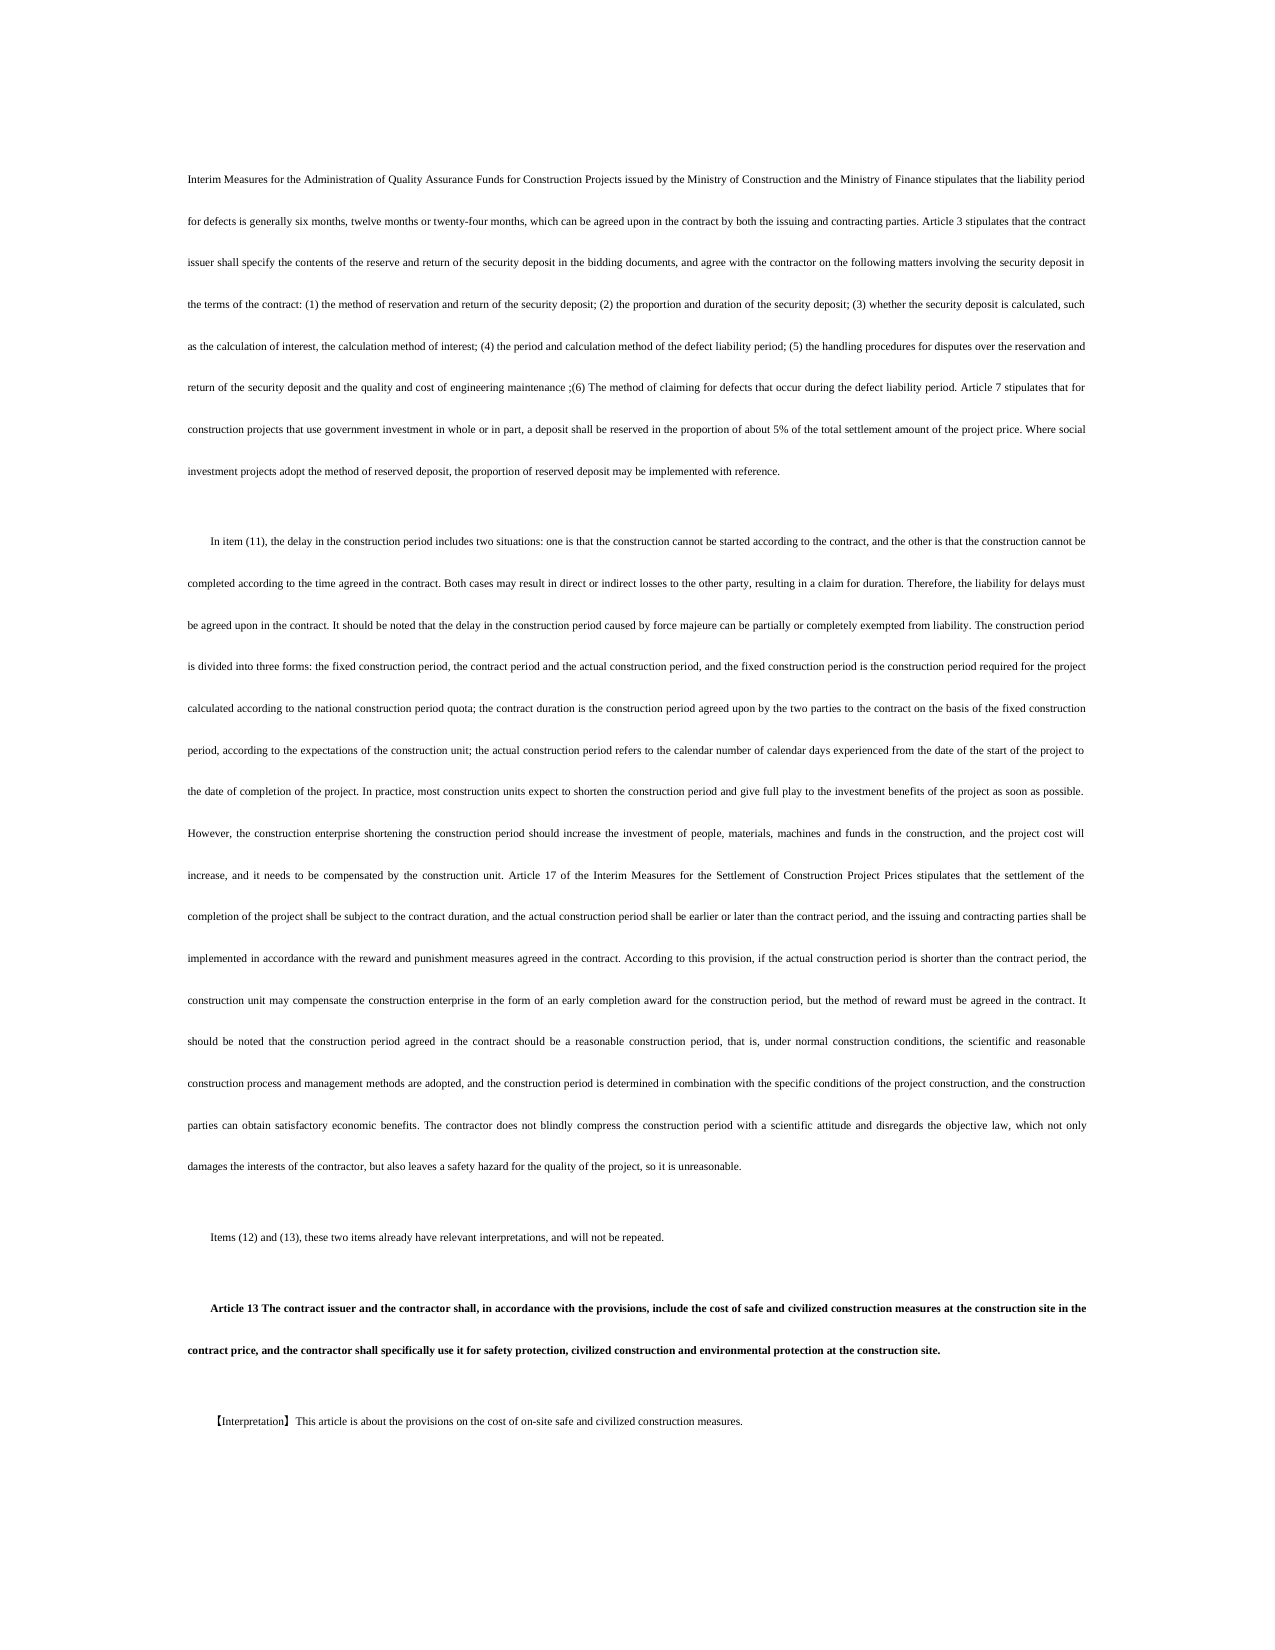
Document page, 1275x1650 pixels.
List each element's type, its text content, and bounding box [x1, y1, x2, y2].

text 【Interpretation】This article is about the provisions on the cost of on-site safe and civilized construction measures. [187, 1392, 1088, 1433]
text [187, 150, 1088, 483]
text Article 13 The contract issuer and the contractor shall, in accordance with the provisions, include the cost of safe and civilized construction measures at the construction site in the contract price, and the contractor shall specifically use it for safety protection, civilized construction and environmental protection at the construction site. [187, 1279, 1088, 1362]
text In item (11), the delay in the construction period includes two situations: one is that the construction cannot be started according to the contract, and the other is that the construction cannot be completed according to the time agreed in the contract. Both cases may result in direct or indirect losses to the other party, resulting in a claim for duration. Therefore, the liability for delays must be agreed upon in the contract. It should be noted that the delay in the construction period caused by force majeure can be partially or completely exempted from liability. The construction period is divided into three forms: the fixed construction period, the contract period and the actual construction period, and the fixed construction period is the construction period required for the project calculated according to the national construction period quota; the contract duration is the construction period agreed upon by the two parties to the contract on the basis of the fixed construction period, according to the expectations of the construction unit; the actual construction period refers to the calendar number of calendar days experienced from the date of the start of the project to the date of completion of the project. In practice, most construction units expect to shorten the construction period and give full play to the investment benefits of the project as soon as possible. However, the construction enterprise shortening the construction period should increase the investment of people, materials, machines and funds in the construction, and the project cost will increase, and it needs to be compensated by the construction unit. Article 17 of the Interim Measures for the Settlement of Construction Project Prices stipulates that the settlement of the completion of the project shall be subject to the contract duration, and the actual construction period shall be earlier or later than the contract period, and the issuing and contracting parties shall be implemented in accordance with the reward and punishment measures agreed in the contract. According to this provision, if the actual construction period is shorter than the contract period, the construction unit may compensate the construction enterprise in the form of an early completion award for the construction period, but the method of reward must be agreed in the contract. It should be noted that the construction period agreed in the contract should be a reasonable construction period, that is, under normal construction conditions, the scientific and reasonable construction process and management methods are adopted, and the construction period is determined in combination with the specific conditions of the project construction, and the construction parties can obtain satisfactory economic benefits. The contractor does not blindly compress the construction period with a scientific attitude and disregards the objective law, which not only damages the interests of the contractor, but also leaves a safety hazard for the quality of the project, so it is unreasonable. [187, 512, 1088, 1179]
text Items (12) and (13), these two items already have relevant interpretations, and will not be repeated. [187, 1208, 1088, 1250]
